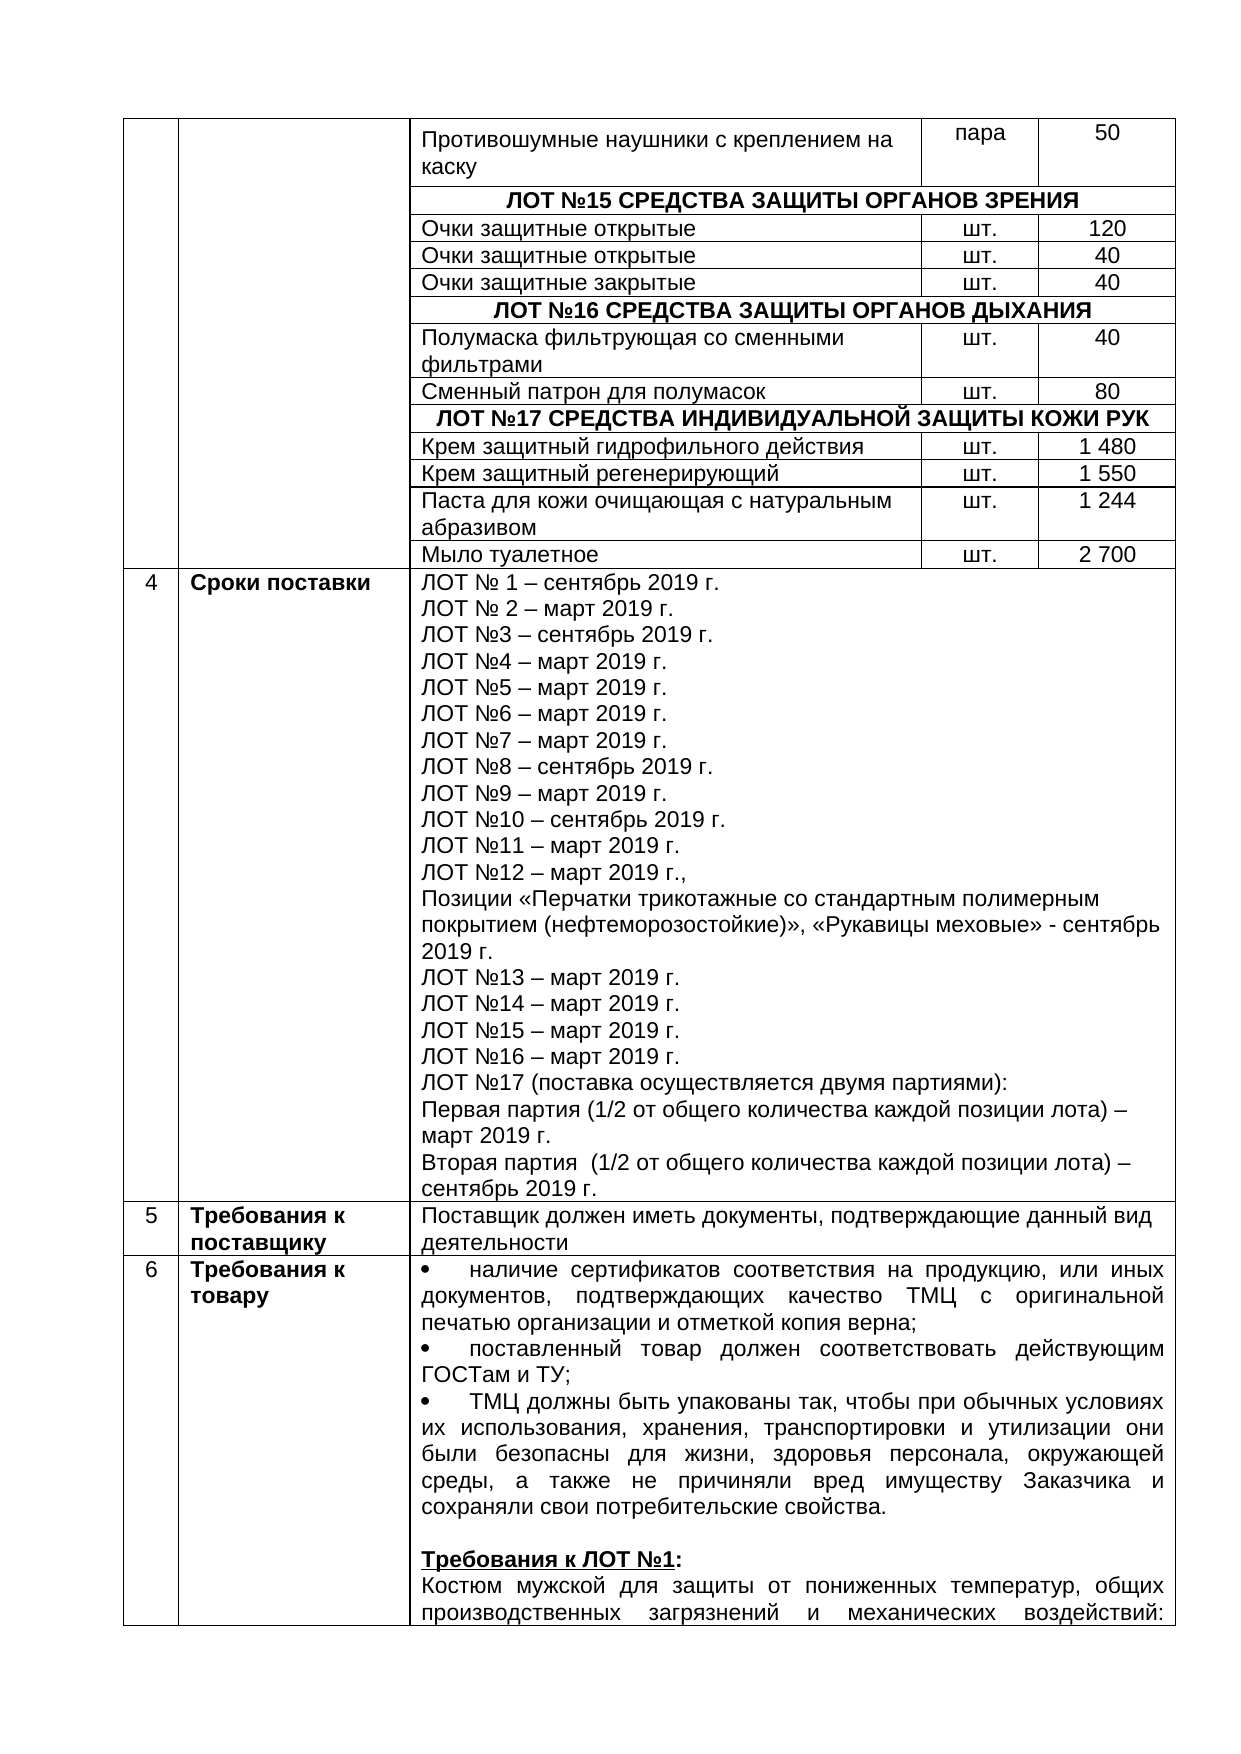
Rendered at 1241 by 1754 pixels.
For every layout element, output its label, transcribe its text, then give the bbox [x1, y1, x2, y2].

table_cell шт. [922, 269, 1038, 296]
table_cell шт. [922, 488, 1038, 540]
table_cell шт. [922, 242, 1038, 268]
table_cell Очки защитные закрытые [411, 269, 921, 296]
table_cell 5 [124, 1202, 178, 1255]
table_cell пара [922, 119, 1038, 186]
table_cell 4 [124, 569, 178, 1201]
table_cell Крем защитный регенерирующий [411, 460, 921, 486]
table_cell ЛОТ № 1 – сентябрь 2019 г. ЛОТ № 2 – март 2019 г. ЛОТ №3 – сентябрь 2019 г. ЛОТ №4 – март 2019 г. ЛОТ №5 – март 2019 г. ЛОТ №6 – март 2019 г. ЛОТ №7 – март 2019 г. ЛОТ №8 – сентябрь 2019 г. ЛОТ №9 – март 2019 г. ЛОТ №10 – сентябрь 2019 г. ЛОТ №11 – март 2019 г. ЛОТ №12 – март 2019 г., Позиции «Перчатки трикотажные со стандартным полимерным покрытием (нефтеморозостойкие)», «Рукавицы меховые» - сентябрь 2019 г. ЛОТ №13 – март 2019 г. ЛОТ №14 – март 2019 г. ЛОТ №15 – март 2019 г. ЛОТ №16 – март 2019 г. ЛОТ №17 (поставка осуществляется двумя партиями): Первая партия (1/2 от общего количества каждой позиции лота) – март 2019 г. Вторая партия (1/2 от общего количества каждой позиции лота) – сентябрь 2019 г. [411, 569, 1175, 1201]
table_cell 40 [1039, 269, 1175, 296]
table_cell 2 700 [1039, 541, 1175, 568]
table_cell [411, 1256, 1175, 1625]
table_cell Крем защитный гидрофильного действия [411, 433, 921, 459]
table_cell Сменный патрон для полумасок [411, 378, 921, 404]
table_cell 40 [1039, 242, 1175, 268]
table_cell 6 [124, 1256, 178, 1625]
table_cell шт. [922, 324, 1038, 377]
table_cell шт. [922, 378, 1038, 404]
table_cell Сроки поставки [179, 569, 409, 1201]
table_cell Паста для кожи очищающая с натуральным абразивом [411, 488, 921, 540]
table_cell Полумаска фильтрующая со сменными фильтрами [411, 324, 921, 377]
table_cell шт. [922, 541, 1038, 568]
table_cell Мыло туалетное [411, 541, 921, 568]
table_cell 40 [1039, 324, 1175, 377]
table_cell Поставщик должен иметь документы, подтверждающие данный вид деятельности [411, 1202, 1175, 1255]
table_cell Противошумные наушники с креплением на каску [411, 119, 921, 186]
table_cell 1 550 [1039, 460, 1175, 486]
table_cell шт. [922, 433, 1038, 459]
table_cell Очки защитные открытые [411, 215, 921, 241]
table_cell Требования к товару [179, 1256, 409, 1625]
table_cell 80 [1039, 378, 1175, 404]
table_cell ЛОТ №17 СРЕДСТВА ИНДИВИДУАЛЬНОЙ ЗАЩИТЫ КОЖИ РУК [411, 405, 1175, 432]
table_cell 120 [1039, 215, 1175, 241]
table_cell шт. [922, 460, 1038, 486]
table_cell 1 244 [1039, 488, 1175, 540]
table_cell ЛОТ №16 СРЕДСТВА ЗАЩИТЫ ОРГАНОВ ДЫХАНИЯ [411, 297, 1175, 323]
table_cell Очки защитные открытые [411, 242, 921, 268]
table_cell Требования к поставщику [179, 1202, 409, 1255]
table_cell шт. [922, 215, 1038, 241]
table_cell ЛОТ №15 СРЕДСТВА ЗАЩИТЫ ОРГАНОВ ЗРЕНИЯ [411, 187, 1175, 213]
table_cell 50 [1039, 119, 1175, 186]
table_cell 1 480 [1039, 433, 1175, 459]
